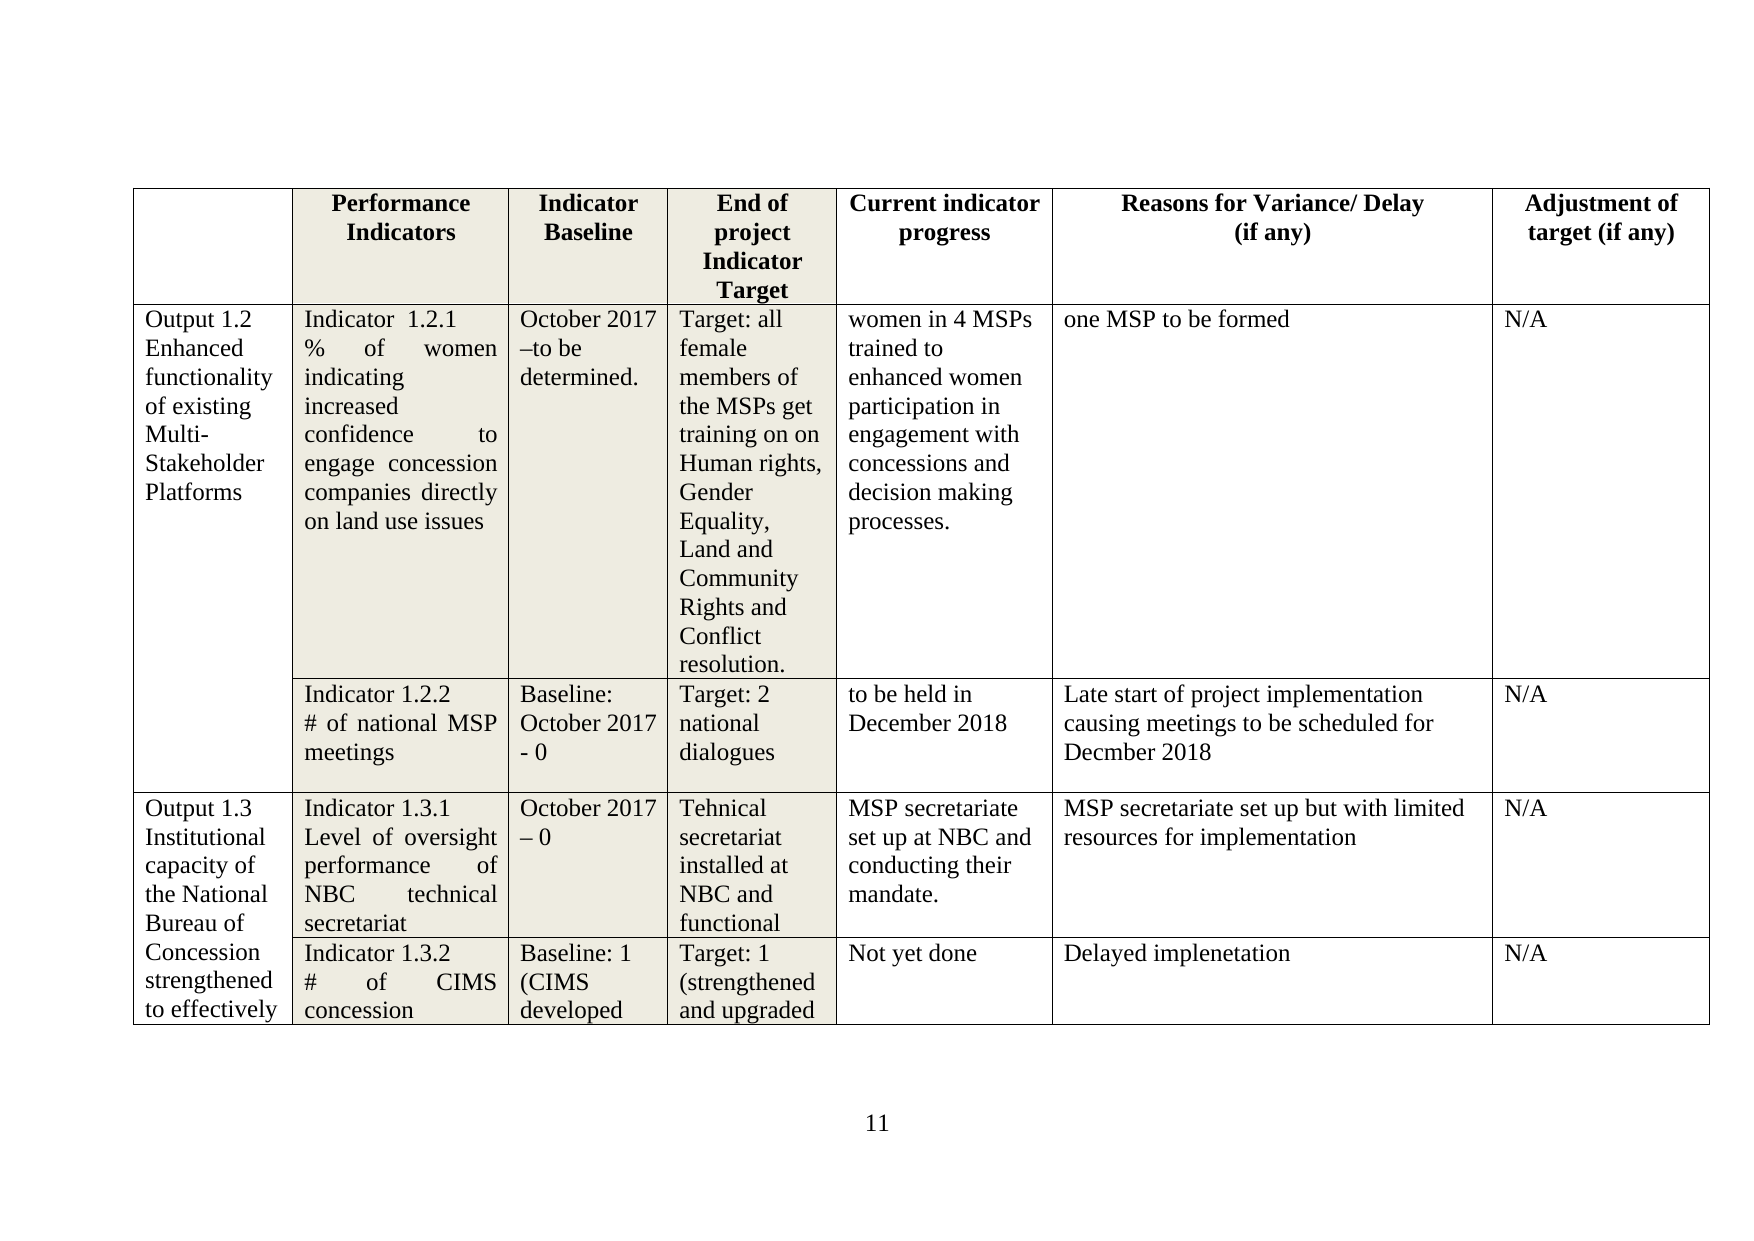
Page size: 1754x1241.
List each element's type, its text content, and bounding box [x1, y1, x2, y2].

table_header End of project Indicator Target [668, 189, 836, 303]
table_cell MSP secretariate set up at NBC and conducting their mandate. [837, 793, 1052, 937]
table_cell Not yet done [837, 938, 1052, 1024]
table_header Adjustment of target (if any) [1493, 189, 1709, 303]
table_cell N/A [1493, 793, 1709, 937]
table_cell October 2017 – 0 [509, 793, 667, 937]
table_header Reasons for Variance/ Delay (if any) [1053, 189, 1492, 303]
table_cell Indicator 1.3.1 Level of oversight performance of NBC technical secretariat [293, 793, 508, 937]
table_cell Output 1.3 Institutional capacity of the National Bureau of Concession strengthened to effectively address land concession disputes [134, 793, 292, 1024]
table_cell to be held in December 2018 [837, 679, 1052, 792]
table_cell N/A [1493, 305, 1709, 678]
table_cell Output 1.2 Enhanced functionality of existing Multi-Stakeholder Platforms [134, 305, 292, 792]
table_cell women in 4 MSPs trained to enhanced women participation in engagement with concessions and decision making processes. [837, 305, 1052, 678]
table_cell Baseline: October 2017 - 0 [509, 679, 667, 792]
table_cell Target: 1 (strengthened and upgraded incorporating Cadastre and local network) [668, 938, 836, 1024]
table_cell Target: 2 national dialogues [668, 679, 836, 792]
table_cell N/A [1493, 938, 1709, 1024]
table_header [134, 189, 292, 303]
table_cell Indicator 1.3.2 # of CIMS concession agreements and Environmental and Social Impact Assessment active and updated [293, 938, 508, 1024]
table_header Current indicator progress [837, 189, 1052, 303]
table_cell Indicator 1.2.1 % of women indicating increased confidence to engage concession companies directly on land use issues [293, 305, 508, 678]
table_cell Delayed implenetation [1053, 938, 1492, 1024]
table_cell N/A [1493, 679, 1709, 792]
table_cell Target: all female members of the MSPs get training on on Human rights, Gender Equality, Land and Community Rights and Conflict resolution. [668, 305, 836, 678]
table_cell one MSP to be formed [1053, 305, 1492, 678]
table_cell Late start of project implementation causing meetings to be scheduled for Decmber 2018 [1053, 679, 1492, 792]
table_cell Tehnical secretariat installed at NBC and functional [668, 793, 836, 937]
table_cell Indicator 1.2.2 # of national MSP meetings [293, 679, 508, 792]
table_cell October 2017 –to be determined. [509, 305, 667, 678]
table_cell Baseline: 1 (CIMS developed but needs to be functional) [509, 938, 667, 1024]
table_cell MSP secretariate set up but with limited resources for implementation [1053, 793, 1492, 937]
table_header Indicator Baseline [509, 189, 667, 303]
table_header Performance Indicators [293, 189, 508, 303]
